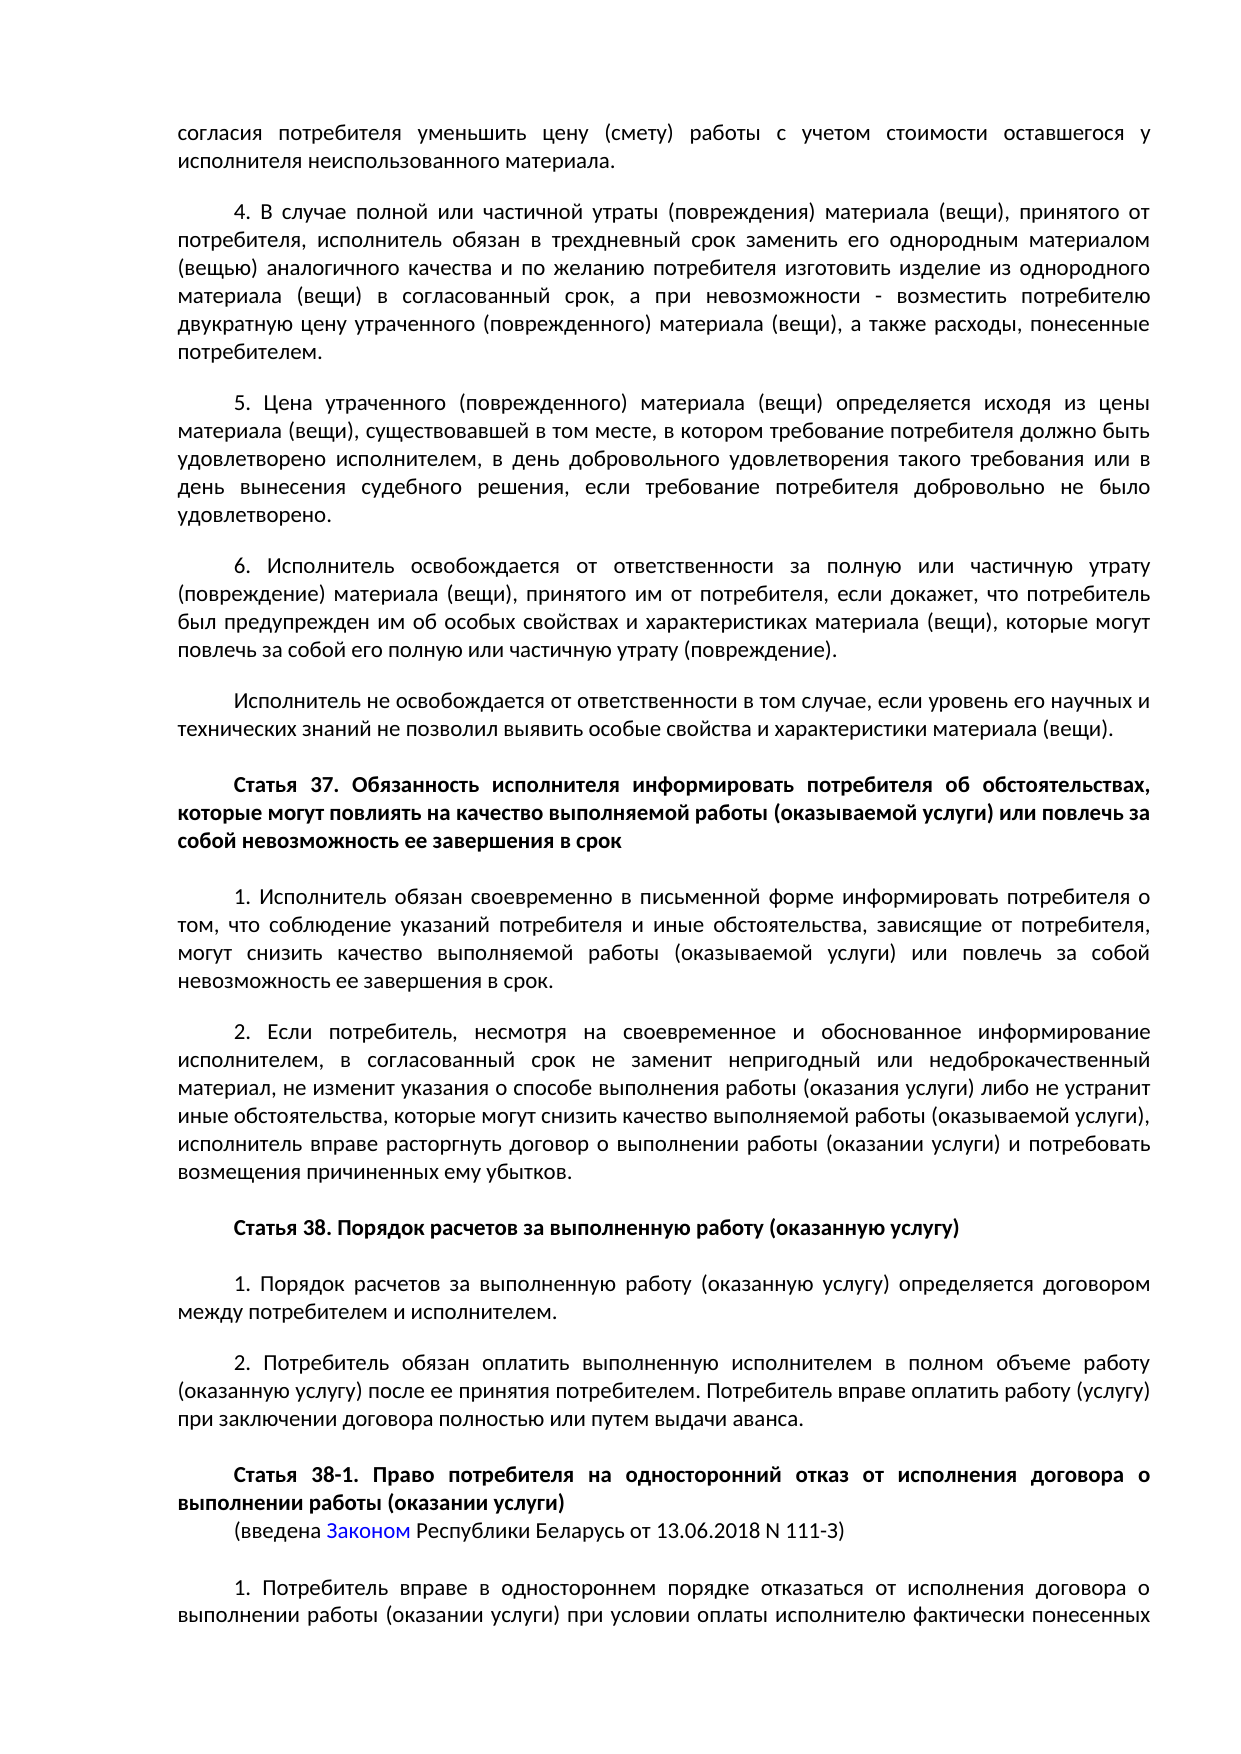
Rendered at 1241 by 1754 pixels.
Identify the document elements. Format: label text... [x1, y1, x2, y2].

text Статья 38-1. Право потребителя на односторонний отказ от исполнения договора о выполнении работы (оказании услуги) [177, 1461, 1152, 1517]
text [177, 118, 1152, 174]
text Статья 37. Обязанность исполнителя информировать потребителя об обстоятельствах, которые могут повлиять на качество выполняемой работы (оказываемой услуги) или повлечь за собой невозможность ее завершения в срок [177, 770, 1152, 854]
text 2. Потребитель обязан оплатить выполненную исполнителем в полном объеме работу (оказанную услугу) после ее принятия потребителем. Потребитель вправе оплатить работу (услугу) при заключении договора полностью или путем выдачи аванса. [177, 1348, 1152, 1432]
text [177, 1573, 1152, 1629]
text Статья 38. Порядок расчетов за выполненную работу (оказанную услугу) [177, 1213, 1152, 1241]
text 2. Если потребитель, несмотря на своевременное и обоснованное информирование исполнителем, в согласованный срок не заменит непригодный или недоброкачественный материал, не изменит указания о способе выполнения работы (оказания услуги) либо не устранит иные обстоятельства, которые могут снизить качество выполняемой работы (оказываемой услуги), исполнитель вправе расторгнуть договор о выполнении работы (оказании услуги) и потребовать возмещения причиненных ему убытков. [177, 1017, 1152, 1185]
text 1. Исполнитель обязан своевременно в письменной форме информировать потребителя о том, что соблюдение указаний потребителя и иные обстоятельства, зависящие от потребителя, могут снизить качество выполняемой работы (оказываемой услуги) или повлечь за собой невозможность ее завершения в срок. [177, 882, 1152, 994]
text 1. Порядок расчетов за выполненную работу (оказанную услугу) определяется договором между потребителем и исполнителем. [177, 1269, 1152, 1326]
text Исполнитель не освобождается от ответственности в том случае, если уровень его научных и технических знаний не позволил выявить особые свойства и характеристики материала (вещи). [177, 686, 1152, 742]
text 5. Цена утраченного (поврежденного) материала (вещи) определяется исходя из цены материала (вещи), существовавшей в том месте, в котором требование потребителя должно быть удовлетворено исполнителем, в день добровольного удовлетворения такого требования или в день вынесения судебного решения, если требование потребителя добровольно не было удовлетворено. [177, 388, 1152, 528]
text 4. В случае полной или частичной утраты (повреждения) материала (вещи), принятого от потребителя, исполнитель обязан в трехдневный срок заменить его однородным материалом (вещью) аналогичного качества и по желанию потребителя изготовить изделие из однородного материала (вещи) в согласованный срок, а при невозможности - возместить потребителю двукратную цену утраченного (поврежденного) материала (вещи), а также расходы, понесенные потребителем. [177, 197, 1152, 365]
text (введена Законом Республики Беларусь от 13.06.2018 N 111-З) [177, 1517, 1152, 1544]
text 6. Исполнитель освобождается от ответственности за полную или частичную утрату (повреждение) материала (вещи), принятого им от потребителя, если докажет, что потребитель был предупрежден им об особых свойствах и характеристиках материала (вещи), которые могут повлечь за собой его полную или частичную утрату (повреждение). [177, 551, 1152, 663]
